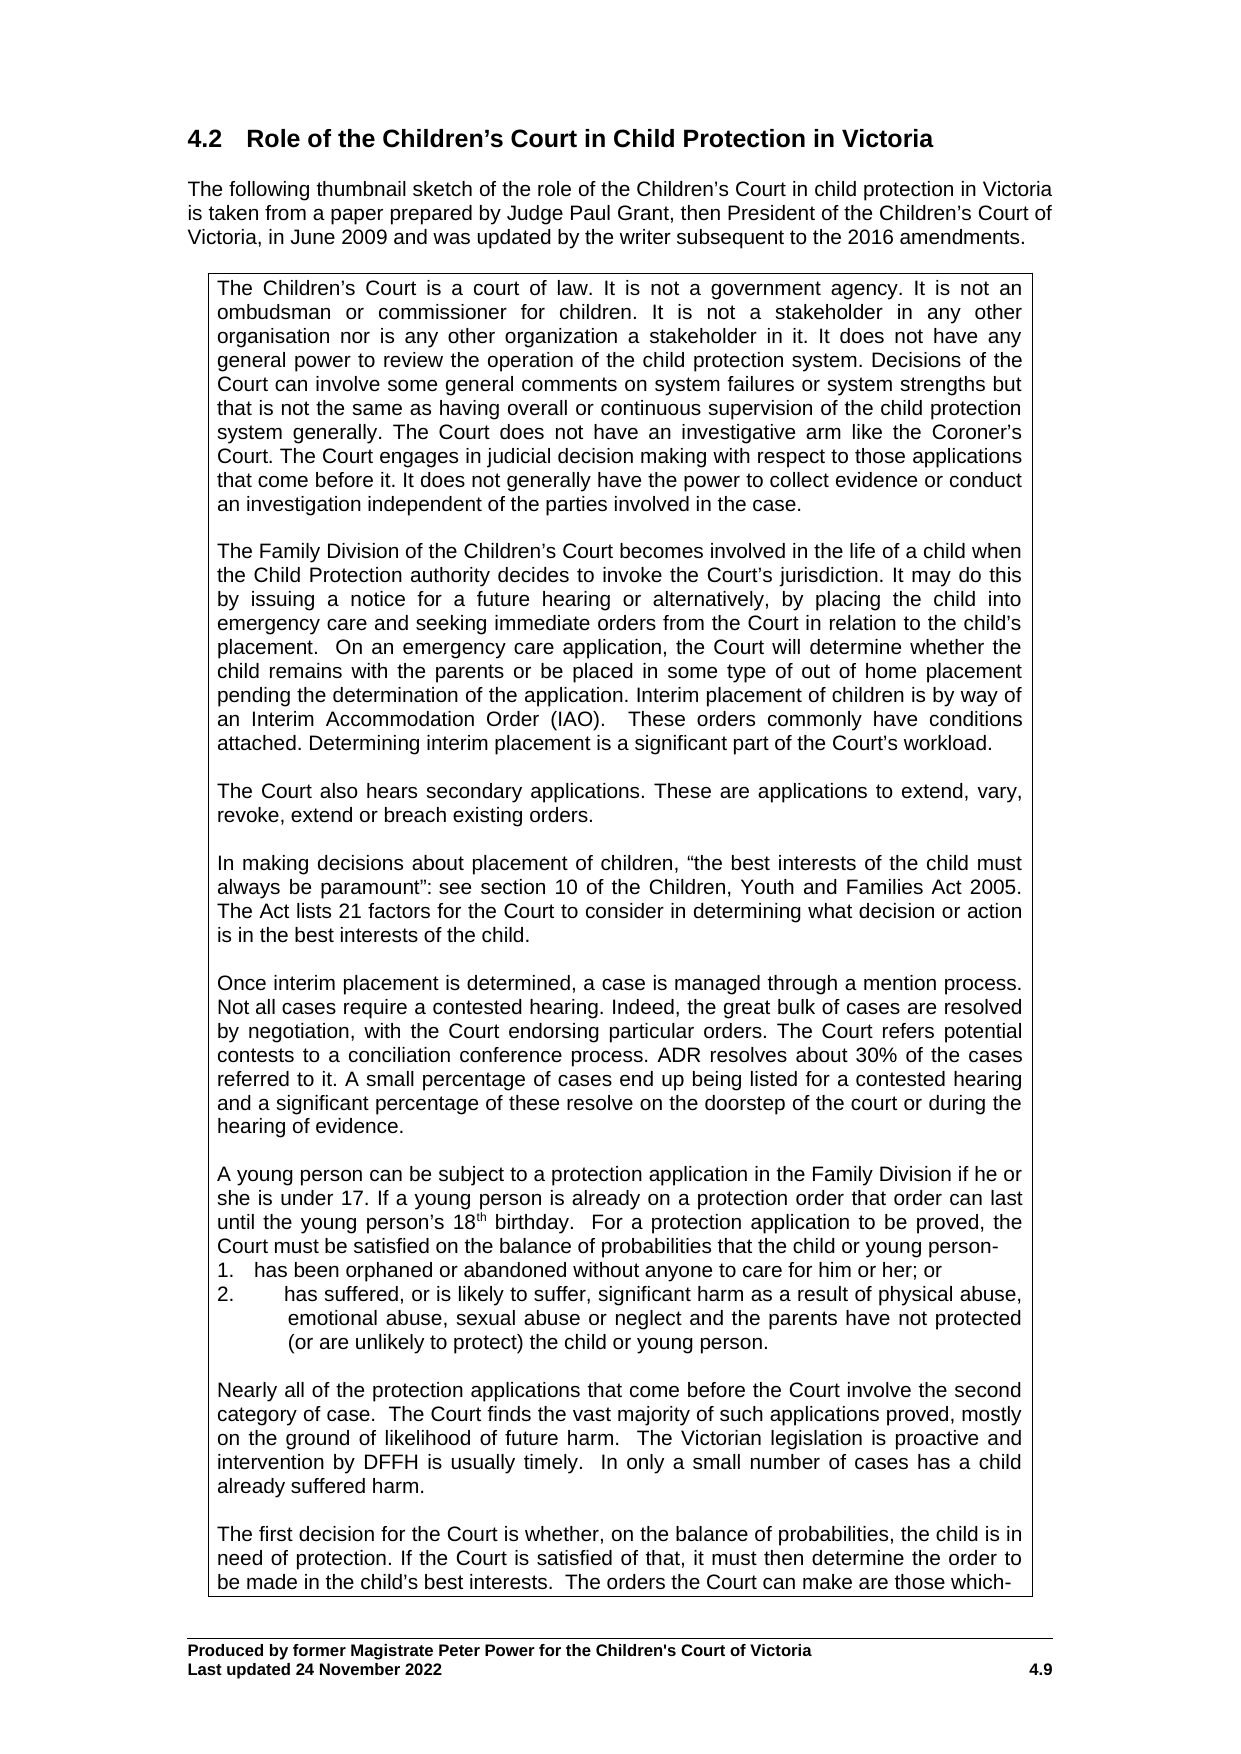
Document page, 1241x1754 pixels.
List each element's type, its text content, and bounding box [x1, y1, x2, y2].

list has been orphaned or abandoned without anyone to care for him or her; or [209, 1255, 1032, 1279]
text A young person can be subject to a protection application in the Family Division if he or she is under 17. If a young person is already on a protection order that order can last until the young person’s 18th birthday. For a protection application to be proved, the Court must be satisfied on the balance of probabilities that the child or young person- [209, 1159, 1032, 1255]
text The Court also hears secondary applications. These are applications to extend, vary, revoke, extend or breach existing orders. [209, 776, 1032, 827]
text Nearly all of the protection applications that come before the Court involve the second category of case. The Court finds the vast majority of such applications proved, mostly on the ground of likelihood of future harm. The Victorian legislation is proactive and intervention by DFFH is usually timely. In only a small number of cases has a child already suffered harm. [209, 1375, 1032, 1498]
text The Children’s Court is a court of law. It is not a government agency. It is not an ombudsman or commissioner for children. It is not a stakeholder in any other organisation nor is any other organization a stakeholder in it. It does not have any general power to review the operation of the child protection system. Decisions of the Court can involve some general comments on system failures or system strengths but that is not the same as having overall or continuous supervision of the child protection system generally. The Court does not have an investigative arm like the Coroner’s Court. The Court engages in judicial decision making with respect to those applications that come before it. It does not generally have the power to collect evidence or conduct an investigation independent of the parties involved in the case. [209, 274, 1032, 515]
text In making decisions about placement of children, “the best interests of the child must always be paramount”: see section 10 of the Children, Youth and Families Act 2005. The Act lists 21 factors for the Court to consider in determining what decision or action is in the best interests of the child. [209, 848, 1032, 947]
list has suffered, or is likely to suffer, significant harm as a result of physical abuse, emotional abuse, sexual abuse or neglect and the parents have not protected (or are unlikely to protect) the child or young person. [209, 1279, 1032, 1354]
text Once interim placement is determined, a case is managed through a mention process. Not all cases require a contested hearing. Indeed, the great bulk of cases are resolved by negotiation, with the Court endorsing particular orders. The Court refers potential contests to a conciliation conference process. ADR resolves about 30% of the cases referred to it. A small percentage of cases end up being listed for a contested hearing and a significant percentage of these resolve on the doorstep of the court or during the hearing of evidence. [209, 967, 1032, 1138]
text The following thumbnail sketch of the role of the Children’s Court in child protection in Victoria is taken from a paper prepared by Judge Paul Grant, then President of the Children’s Court of Victoria, in June 2009 and was updated by the writer subsequent to the 2016 amendments. [187, 177, 1053, 249]
text The Family Division of the Children’s Court becomes involved in the life of a child when the Child Protection authority decides to invoke the Court’s jurisdiction. It may do this by issuing a notice for a future hearing or alternatively, by placing the child into emergency care and seeking immediate orders from the Court in relation to the child’s placement. On an emergency care application, the Court will determine whether the child remains with the parents or be placed in some type of out of home placement pending the determination of the application. Interim placement of children is by way of an Interim Accommodation Order (IAO). These orders commonly have conditions attached. Determining interim placement is a significant part of the Court’s workload. [209, 536, 1032, 755]
text The first decision for the Court is whether, on the balance of probabilities, the child is in need of protection. If the Court is satisfied of that, it must then determine the order to be made in the child’s best interests. The orders the Court can make are those which- [209, 1518, 1032, 1596]
subtitle 4.2 Role of the Children’s Court in Child Protection in Victoria [187, 124, 1053, 153]
